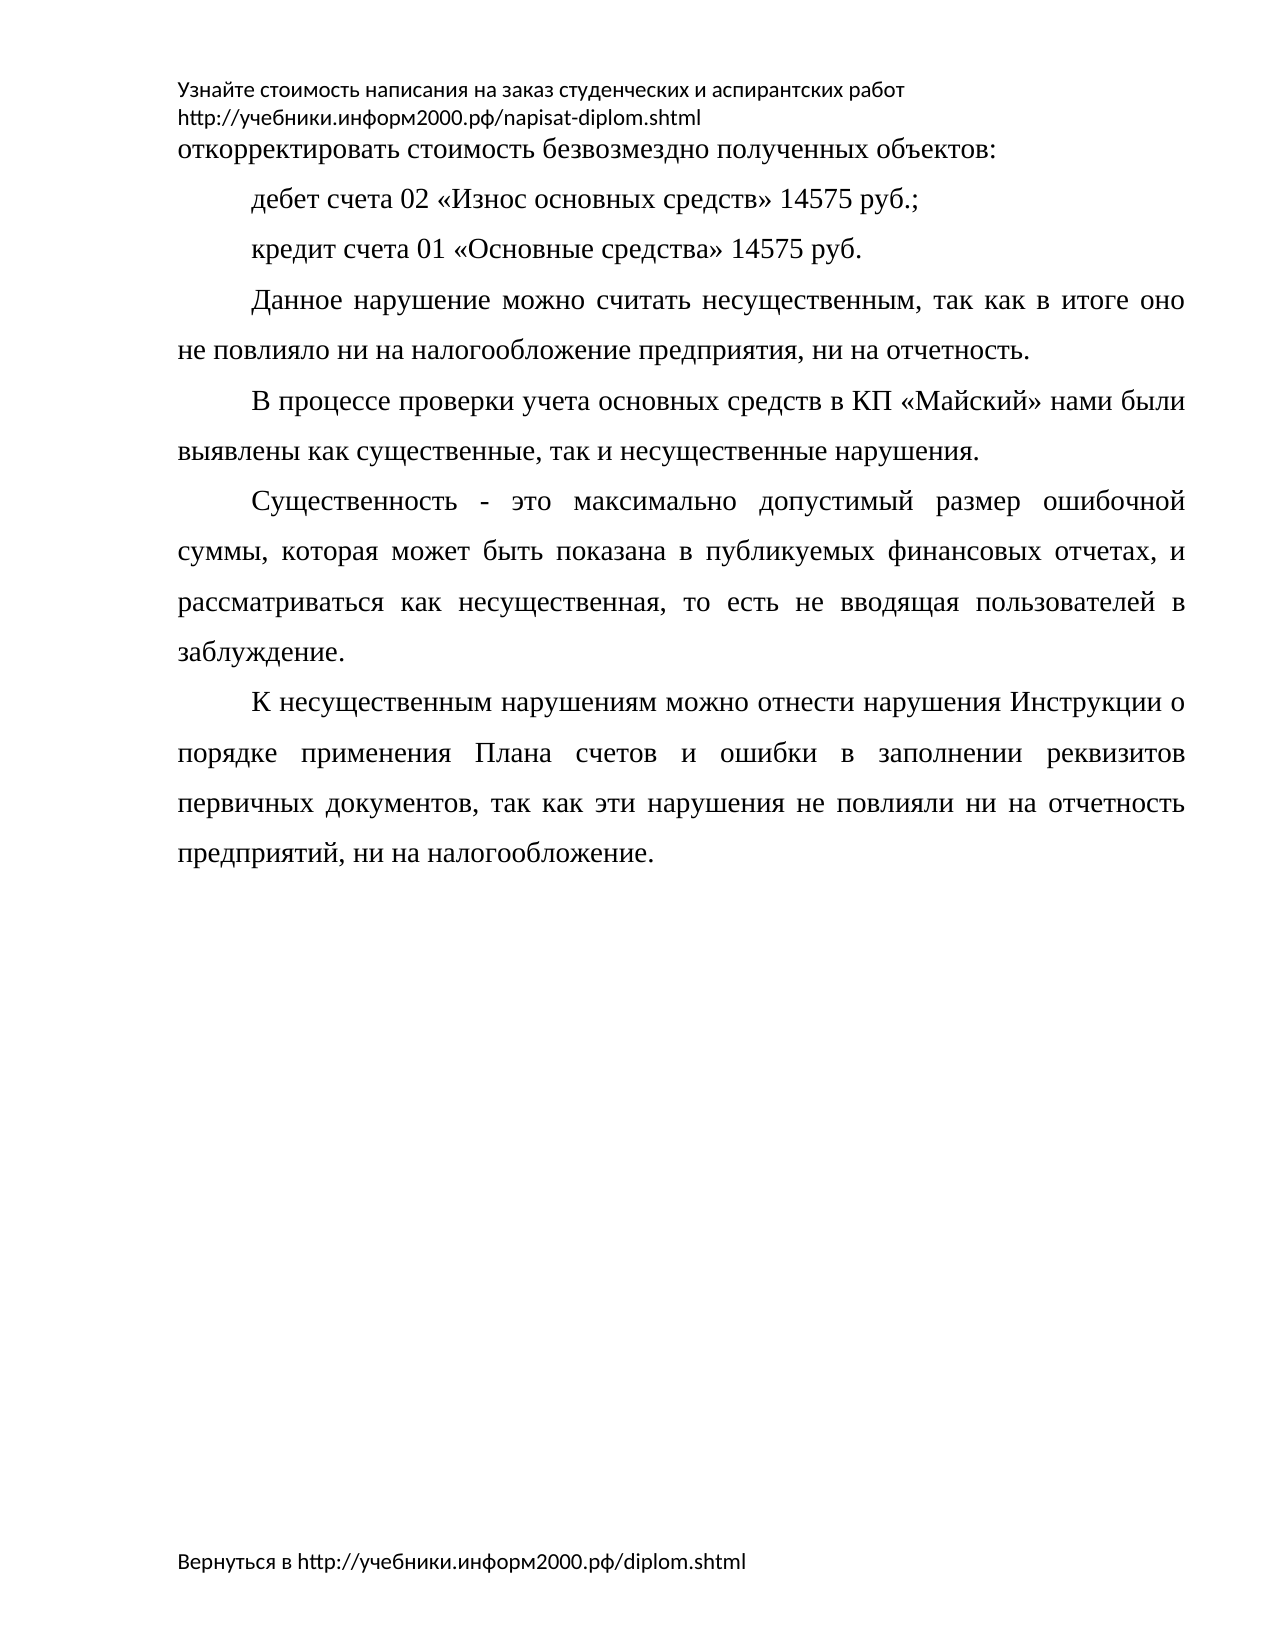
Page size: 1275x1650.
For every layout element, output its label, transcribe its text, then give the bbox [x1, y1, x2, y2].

text В процессе проверки учета основных средств в КП «Майский» нами были выявлены как существенные, так и несущественные нарушения. [177, 383, 1186, 466]
text дебет счета 02 «Износ основных средств» 14575 руб.; [177, 181, 1186, 215]
text Существенность - это максимально допустимый размер ошибочной суммы, которая может быть показана в публикуемых финансовых отчетах, и рассматриваться как несущественная, то есть не вводящая пользователей в заблуждение. [177, 483, 1186, 668]
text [177, 131, 1186, 164]
text кредит счета 01 «Основные средства» 14575 руб. [177, 232, 1186, 265]
text К несущественным нарушениям можно отнести нарушения Инструкции о порядке применения Плана счетов и ошибки в заполнении реквизитов первичных документов, так как эти нарушения не повлияли ни на отчетность предприятий, ни на налогообложение. [177, 684, 1186, 869]
text Данное нарушение можно считать несущественным, так как в итоге оно не повлияло ни на налогообложение предприятия, ни на отчетность. [177, 282, 1186, 366]
